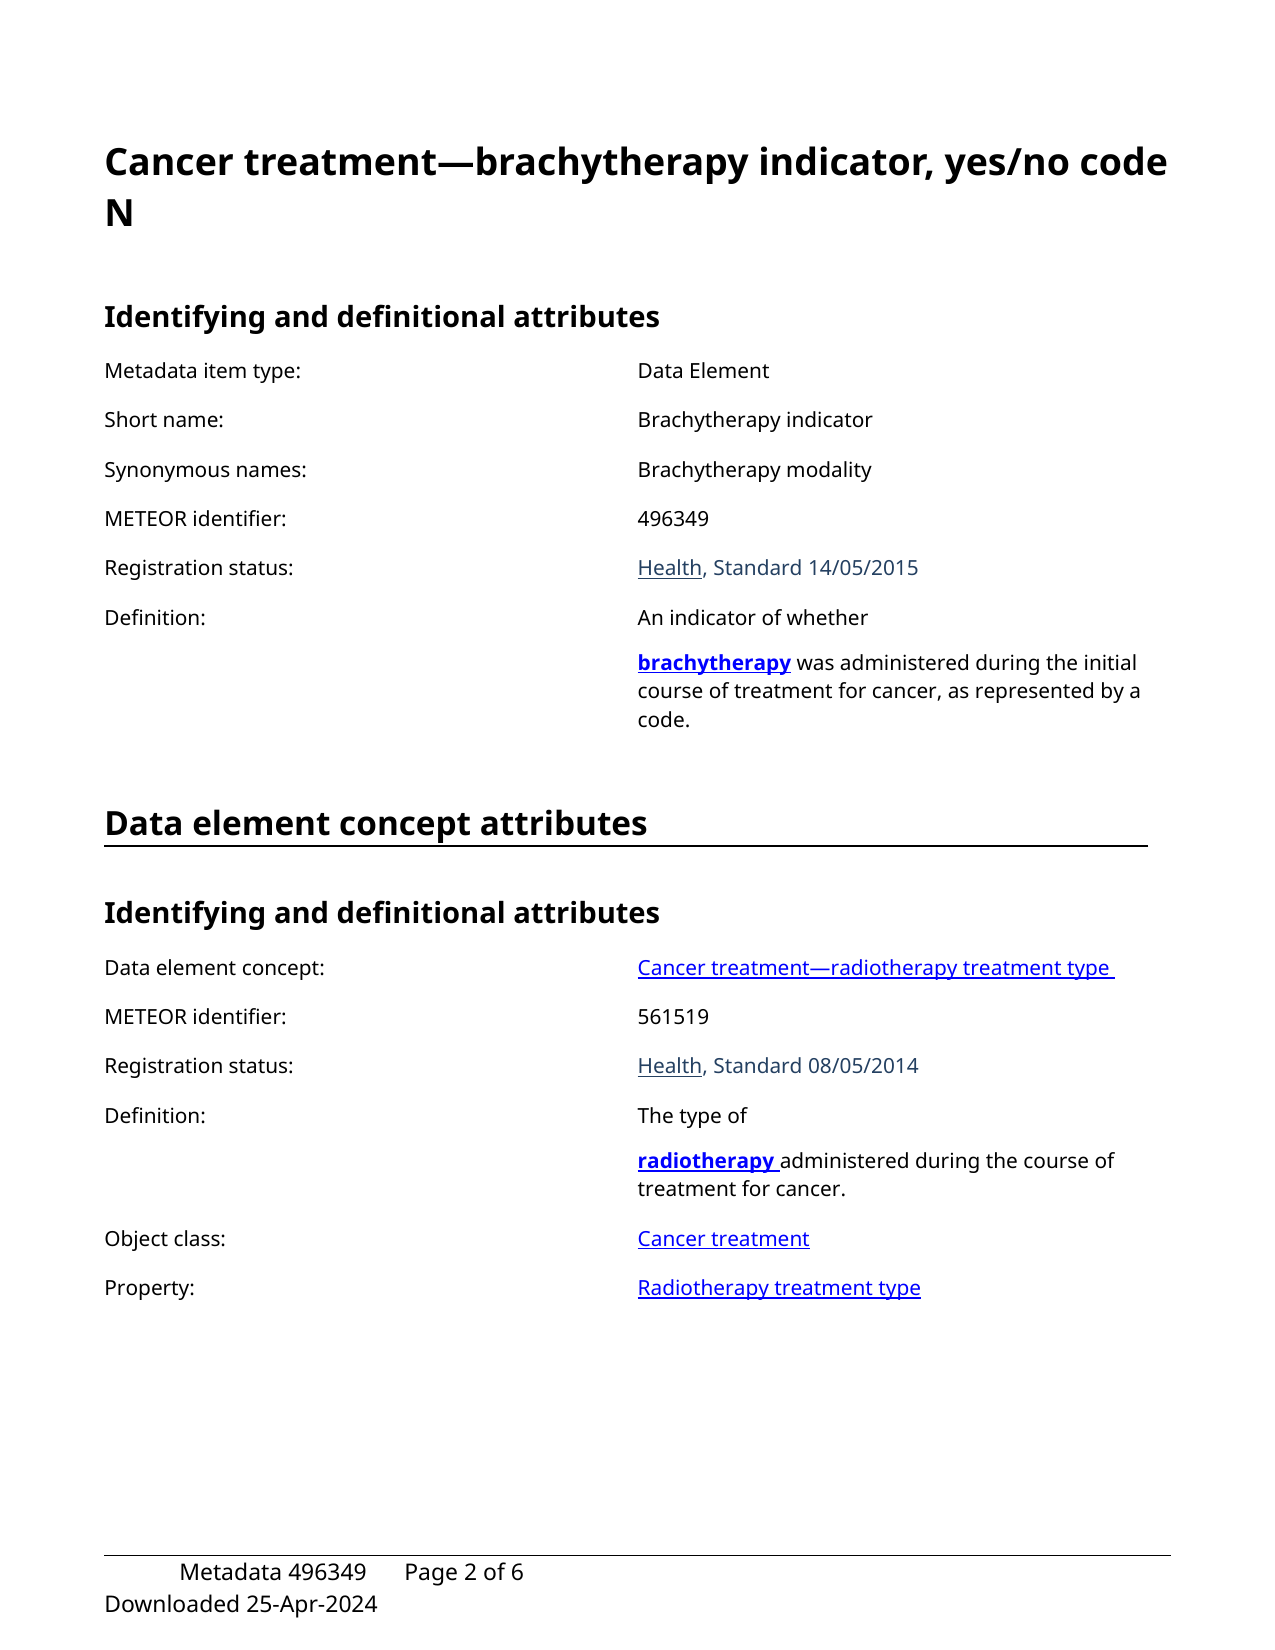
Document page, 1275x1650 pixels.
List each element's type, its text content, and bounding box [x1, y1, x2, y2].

table_cell Radiotherapy treatment type [626, 1263, 1159, 1312]
table_cell 496349 [626, 494, 1159, 543]
table_cell Health, Standard 08/05/2014 [626, 1041, 1159, 1091]
table_cell Short name: [93, 395, 626, 444]
subtitle Cancer treatment—brachytherapy indicator, yes/no code N [104, 135, 1171, 237]
table_cell Object class: [93, 1213, 626, 1263]
table_cell An indicator of whether brachytherapy was administered during the initial course of treatment for cancer, as represented by a code. [626, 592, 1159, 743]
table_cell Cancer treatment [626, 1213, 1159, 1263]
table_cell Data Element [626, 346, 1159, 395]
table_cell The type of radiotherapy administered during the course of treatment for cancer. [626, 1091, 1159, 1213]
table_header Identifying and definitional attributes [93, 250, 1159, 346]
table_cell 561519 [626, 992, 1159, 1041]
table_cell Definition: [93, 1091, 626, 1213]
table_cell Property: [93, 1263, 626, 1312]
table_cell Definition: [93, 592, 626, 743]
table_cell METEOR identifier: [93, 992, 626, 1041]
table_cell Health, Standard 14/05/2015 [626, 543, 1159, 592]
table_cell Brachytherapy indicator [626, 395, 1159, 444]
table_cell Registration status: [93, 543, 626, 592]
table_cell Data element concept: [93, 943, 626, 992]
table_cell Metadata item type: [93, 346, 626, 395]
table_cell Identifying and definitional attributes [93, 847, 1159, 943]
table_cell Registration status: [93, 1041, 626, 1091]
table_header Data element concept attributes [93, 775, 1159, 847]
table_cell Synonymous names: [93, 445, 626, 494]
table_cell Brachytherapy modality [626, 445, 1159, 494]
table_cell METEOR identifier: [93, 494, 626, 543]
table_cell Cancer treatment—radiotherapy treatment type [626, 943, 1159, 992]
